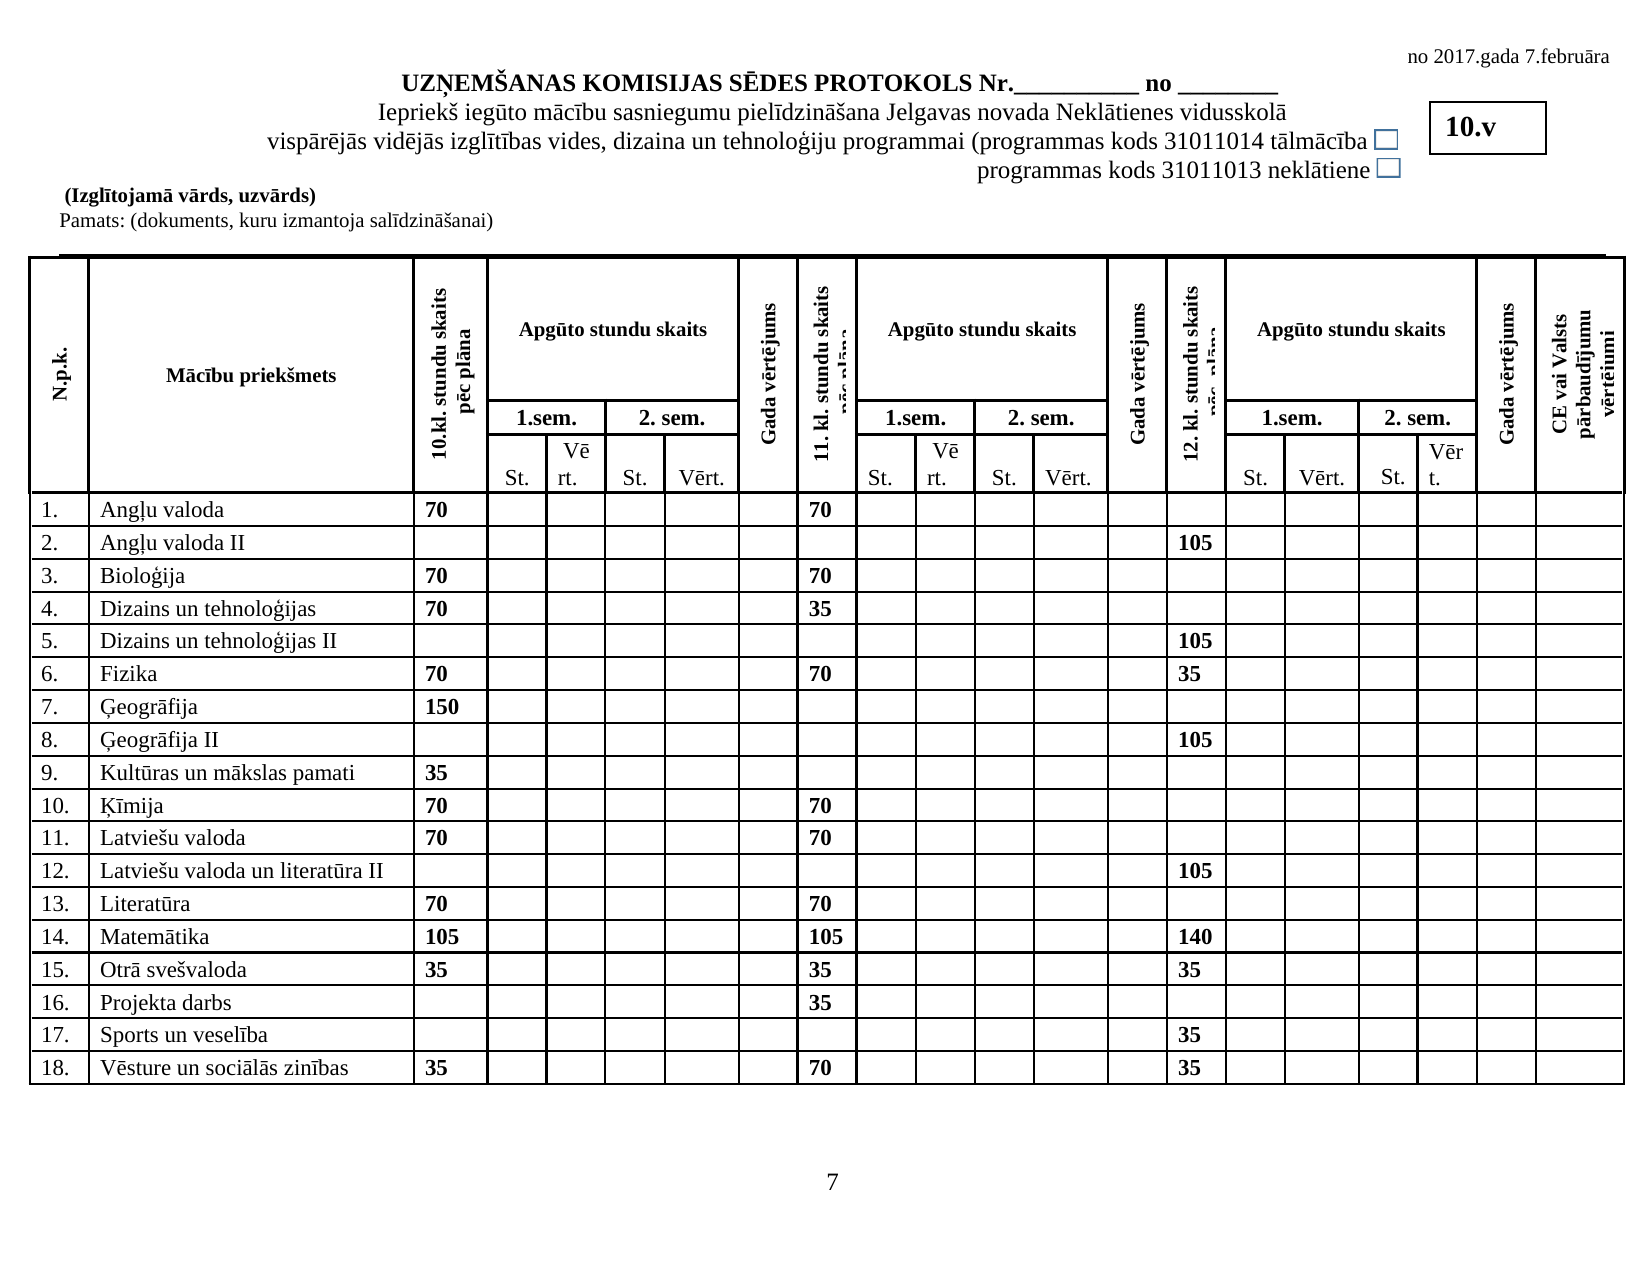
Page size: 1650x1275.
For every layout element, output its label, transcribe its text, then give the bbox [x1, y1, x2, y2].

table_cell 1. [31, 492, 88, 525]
table_cell [1537, 886, 1623, 919]
table_cell [1419, 790, 1476, 820]
table_cell [976, 954, 1033, 984]
table_cell [799, 527, 855, 558]
text Pamats: (dokuments, kuru izmantoja salīdzināšanai) [59, 207, 1606, 254]
table_cell 1.sem. [489, 402, 604, 433]
table_cell 35 [799, 954, 855, 984]
table_cell [1035, 757, 1107, 787]
table_cell [1419, 855, 1476, 886]
table_cell [666, 658, 738, 689]
table_cell [1537, 984, 1623, 1017]
table_cell [548, 724, 604, 754]
table_cell [666, 494, 738, 525]
table_cell [976, 790, 1033, 820]
table_cell [1360, 790, 1416, 820]
table_cell 70 [415, 822, 486, 853]
table_cell [666, 888, 738, 919]
table_cell [917, 691, 974, 722]
table_cell [666, 954, 738, 984]
table_cell [1227, 658, 1284, 689]
table_cell [606, 724, 664, 754]
table_cell St. [858, 436, 914, 491]
table_cell [606, 954, 664, 984]
table_cell [489, 625, 545, 656]
table_cell [1537, 787, 1623, 820]
text Iepriekš iegūto mācību sasniegumu pielīdzināšana Jelgavas novada Neklātienes vidusskolā [59, 97, 1606, 126]
table_cell 35 [1168, 1052, 1225, 1083]
table_cell [606, 593, 664, 623]
table_cell [1478, 888, 1535, 919]
table_cell [858, 625, 915, 656]
table_cell [1227, 822, 1284, 853]
table_cell [1227, 855, 1284, 886]
table_cell [1168, 790, 1225, 820]
table_cell Latviešu valoda un literatūra II [90, 855, 413, 886]
table_cell [1478, 790, 1535, 820]
table_cell Vērt. [666, 436, 737, 491]
table_cell [666, 560, 738, 591]
table_cell Latviešu valoda [90, 822, 413, 853]
table_cell [917, 790, 974, 820]
table_cell 70 [415, 593, 486, 623]
table_cell [976, 1052, 1033, 1083]
table_cell [1227, 1019, 1284, 1050]
table_cell [1227, 1052, 1284, 1083]
text (Izglītojamā vārds, uzvārds) [59, 183, 1606, 207]
table_cell [1419, 822, 1476, 853]
table_cell [1035, 986, 1107, 1017]
table_cell [415, 986, 486, 1017]
table_cell [606, 1019, 664, 1050]
table_cell 70 [415, 888, 486, 919]
table_cell 35 [415, 757, 486, 787]
table_cell [1109, 1019, 1166, 1050]
table_cell [858, 921, 915, 951]
table_cell [740, 527, 796, 558]
table_cell [799, 1019, 855, 1050]
table_cell [917, 888, 974, 919]
table_cell [1478, 724, 1535, 754]
table_cell [1360, 560, 1416, 591]
table_cell [1035, 855, 1107, 886]
table_cell [858, 658, 915, 689]
table_cell 14. [31, 920, 88, 951]
table_cell [1419, 986, 1476, 1017]
table_header 11. kl. stundu skaits pēc plāna [799, 259, 855, 491]
table_cell Vērt. [548, 436, 604, 491]
table_cell [976, 527, 1033, 558]
table_cell Vēsture un sociālās zinības [90, 1052, 413, 1083]
table_cell [976, 593, 1033, 623]
table_cell [1035, 625, 1107, 656]
table_cell [1286, 790, 1358, 820]
table_cell [1360, 625, 1416, 656]
table_cell 150 [415, 691, 486, 722]
table_cell [917, 494, 974, 525]
table_cell [666, 921, 738, 951]
table_cell [976, 888, 1033, 919]
table_cell [1478, 986, 1535, 1017]
table_cell [489, 691, 545, 722]
table_cell [666, 691, 738, 722]
table_cell [1286, 494, 1358, 525]
table_cell [1478, 757, 1535, 787]
table_cell [858, 494, 915, 525]
table_cell [1286, 691, 1358, 722]
table_cell Matemātika [90, 921, 413, 951]
table_cell [606, 691, 664, 722]
table_cell [917, 560, 974, 591]
table_cell [548, 691, 604, 722]
table_cell [548, 560, 604, 591]
table_cell [1286, 527, 1358, 558]
table_cell [1478, 560, 1535, 591]
table_cell [976, 986, 1033, 1017]
table_cell [548, 527, 604, 558]
table_cell [1286, 986, 1358, 1017]
table_cell [917, 822, 974, 853]
table_cell 17. [31, 1018, 88, 1050]
table_cell Ķīmija [90, 790, 413, 820]
table_cell [1035, 888, 1107, 919]
table_cell 35 [1168, 658, 1225, 689]
table_header Gada vērtējums [740, 259, 796, 491]
picture [1374, 129, 1398, 150]
table_cell 11. [31, 821, 88, 853]
table_cell [606, 1052, 664, 1083]
table_cell [740, 1052, 796, 1083]
table_cell [666, 986, 738, 1017]
table_cell [1109, 921, 1166, 951]
table_cell [1478, 494, 1535, 525]
table_cell [606, 888, 664, 919]
table_cell [1109, 625, 1166, 656]
table_cell [1419, 625, 1476, 656]
table_cell Angļu valoda [90, 494, 413, 525]
table_cell [489, 593, 545, 623]
table_cell [666, 593, 738, 623]
table_cell 70 [415, 494, 486, 525]
table_cell [1360, 658, 1416, 689]
table_cell [1419, 1052, 1476, 1083]
table_cell [1109, 527, 1166, 558]
table_cell [606, 494, 664, 525]
table_cell 35 [799, 593, 855, 623]
table_cell [1537, 853, 1623, 886]
table_cell [1419, 494, 1476, 525]
table_cell [489, 757, 545, 787]
table_cell [1478, 593, 1535, 623]
table_cell Kultūras un mākslas pamati [90, 757, 413, 787]
table_cell 9. [31, 756, 88, 787]
table_cell [548, 921, 604, 951]
table_cell [606, 625, 664, 656]
table_cell [799, 625, 855, 656]
table_cell 70 [799, 658, 855, 689]
table_cell [666, 724, 738, 754]
picture [1376, 158, 1401, 178]
text UZŅEMŠANAS KOMISIJAS SĒDES PROTOKOLS Nr.__________ no ________ [59, 68, 1621, 97]
table_cell 7. [31, 690, 88, 722]
table_cell 12. [31, 854, 88, 886]
table_cell [1286, 560, 1358, 591]
table_cell [1035, 790, 1107, 820]
table_cell [976, 822, 1033, 853]
table_cell [415, 1019, 486, 1050]
table_cell [1360, 921, 1416, 951]
table_cell [917, 954, 974, 984]
table_header Apgūto stundu skaits [858, 259, 1106, 399]
table_cell [1109, 855, 1166, 886]
table_cell [1360, 527, 1416, 558]
table_cell [415, 724, 486, 754]
table_cell [1109, 954, 1166, 984]
table_cell 70 [799, 822, 855, 853]
table_cell [1537, 919, 1623, 951]
table_cell [740, 494, 796, 525]
table_cell [740, 691, 796, 722]
table_cell [1109, 1052, 1166, 1083]
table_cell St. [976, 436, 1032, 491]
table_cell Vērt. [1419, 436, 1475, 491]
table_cell 105 [415, 921, 486, 951]
table_cell [1109, 724, 1166, 754]
table_cell [1109, 986, 1166, 1017]
table_cell [1419, 921, 1476, 951]
table_cell 15. [31, 952, 88, 984]
table_header CE vai Valsts pārbaudījumu vērtējumi [1537, 259, 1623, 491]
table_cell [858, 954, 915, 984]
table_cell Dizains un tehnoloģijas II [90, 625, 413, 656]
table_cell [666, 1019, 738, 1050]
text no 2017.gada 7.februāra [59, 44, 1610, 68]
table_cell [666, 625, 738, 656]
table_cell [606, 986, 664, 1017]
table_cell [1227, 790, 1284, 820]
table_cell [606, 855, 664, 886]
table_cell [1419, 954, 1476, 984]
table_cell [917, 527, 974, 558]
table_cell [1035, 560, 1107, 591]
table_cell [606, 790, 664, 820]
table_cell [1035, 1019, 1107, 1050]
table_cell 35 [415, 954, 486, 984]
table_cell [1537, 1050, 1623, 1083]
table_cell [858, 593, 915, 623]
table_header Apgūto stundu skaits [1227, 259, 1475, 399]
table_cell [976, 724, 1033, 754]
table_cell [1537, 820, 1623, 853]
table_header 10.kl. stundu skaits pēc plāna [415, 259, 486, 491]
table_cell [740, 822, 796, 853]
table_cell [917, 986, 974, 1017]
table_cell [1286, 625, 1358, 656]
table_cell [1478, 1019, 1535, 1050]
table_cell [1537, 689, 1623, 722]
table_cell [1035, 691, 1107, 722]
table_cell [1360, 888, 1416, 919]
table_cell [548, 1052, 604, 1083]
table_cell [917, 921, 974, 951]
table_cell [548, 494, 604, 525]
table_cell [666, 1052, 738, 1083]
table_cell [548, 658, 604, 689]
table_cell 35 [1168, 954, 1225, 984]
table_cell [548, 986, 604, 1017]
table_cell Projekta darbs [90, 986, 413, 1017]
table_cell [1360, 855, 1416, 886]
table_cell [917, 593, 974, 623]
table_cell [1286, 822, 1358, 853]
table_cell [548, 954, 604, 984]
table_cell 2. sem. [607, 402, 737, 433]
table_cell 6. [31, 657, 88, 689]
table_cell [858, 757, 915, 787]
table_cell Otrā svešvaloda [90, 954, 413, 984]
table_cell [1109, 888, 1166, 919]
table_cell [1035, 593, 1107, 623]
table_cell [858, 986, 915, 1017]
table_cell [1537, 591, 1623, 623]
text vispārējās vidējās izglītības vides, dizaina un tehnoloģiju programmai (programmas kods 31011014 tālmācība [59, 126, 1606, 155]
table_cell [1360, 691, 1416, 722]
table_cell [489, 1052, 545, 1083]
table_cell [1419, 527, 1476, 558]
table_cell [1035, 494, 1107, 525]
table_cell [1109, 494, 1166, 525]
table_cell [1360, 724, 1416, 754]
table_cell 70 [799, 494, 855, 525]
table_cell [917, 855, 974, 886]
table_cell [1360, 954, 1416, 984]
table_cell [1537, 722, 1623, 754]
table_cell [489, 494, 545, 525]
table_cell [1478, 658, 1535, 689]
table_cell [740, 625, 796, 656]
table_cell [799, 757, 855, 787]
table_cell Dizains un tehnoloģijas [90, 593, 413, 623]
table_cell [976, 855, 1033, 886]
table_cell [1360, 822, 1416, 853]
table_cell [1478, 921, 1535, 951]
table_cell 140 [1168, 921, 1225, 951]
table_cell [1109, 691, 1166, 722]
table_cell [858, 560, 915, 591]
table_cell Ģeogrāfija [90, 691, 413, 722]
table_cell 105 [1168, 625, 1225, 656]
table_cell [740, 658, 796, 689]
table_cell [976, 494, 1033, 525]
table_cell [489, 986, 545, 1017]
table_cell [415, 625, 486, 656]
table_cell [917, 724, 974, 754]
table_cell [1478, 954, 1535, 984]
table_cell [1168, 986, 1225, 1017]
table_cell [1227, 724, 1284, 754]
table_cell [917, 1019, 974, 1050]
table_cell 18. [31, 1051, 88, 1083]
table_cell [1537, 755, 1623, 787]
table_cell [1286, 658, 1358, 689]
table_cell [1035, 822, 1107, 853]
table_cell [1360, 1019, 1416, 1050]
table_cell [1286, 1052, 1358, 1083]
table_cell Angļu valoda II [90, 527, 413, 558]
table_cell Sports un veselība [90, 1019, 413, 1050]
table_cell [1109, 560, 1166, 591]
table_cell [1537, 525, 1623, 558]
table_cell [666, 822, 738, 853]
table_cell [740, 954, 796, 984]
table_cell 105 [1168, 855, 1225, 886]
table_cell [548, 790, 604, 820]
table_cell 35 [1168, 1019, 1225, 1050]
text programmas kods 31011013 neklātiene [59, 155, 1606, 183]
table_cell [1419, 757, 1476, 787]
table_cell [740, 790, 796, 820]
table_cell [1537, 1017, 1623, 1050]
table_cell 35 [415, 1052, 486, 1083]
table_cell [606, 757, 664, 787]
table_cell 70 [415, 790, 486, 820]
table_cell [1109, 658, 1166, 689]
table_cell [1419, 691, 1476, 722]
table_cell [858, 790, 915, 820]
table_cell [606, 560, 664, 591]
table_cell [1286, 757, 1358, 787]
table_cell [799, 855, 855, 886]
table_cell 1.sem. [858, 402, 973, 433]
table_cell Bioloģija [90, 560, 413, 591]
table_cell [976, 658, 1033, 689]
table_cell [740, 921, 796, 951]
table_cell [917, 1052, 974, 1083]
table_cell [1537, 951, 1623, 984]
table_cell Ģeogrāfija II [90, 724, 413, 754]
table_cell [1419, 658, 1476, 689]
table_cell St. [607, 436, 663, 491]
table_cell [1537, 558, 1623, 591]
table_cell [1168, 593, 1225, 623]
table_cell [1035, 1052, 1107, 1083]
table_cell [548, 1019, 604, 1050]
table_cell [976, 691, 1033, 722]
table_cell [1227, 954, 1284, 984]
table_cell [489, 560, 545, 591]
table_cell [1227, 986, 1284, 1017]
table_cell [1286, 954, 1358, 984]
table_cell Fizika [90, 658, 413, 689]
table_cell 5. [31, 624, 88, 656]
table_cell 13. [31, 887, 88, 919]
table_cell 3. [31, 559, 88, 591]
table_cell [858, 1052, 915, 1083]
table_cell [489, 1019, 545, 1050]
table_cell [1286, 888, 1358, 919]
table_cell [1478, 527, 1535, 558]
table_cell Vērt. [1035, 436, 1106, 491]
table_cell [740, 888, 796, 919]
table_cell [740, 724, 796, 754]
table_cell 105 [1168, 724, 1225, 754]
table_cell [1227, 560, 1284, 591]
table_cell [1035, 724, 1107, 754]
table_cell [1227, 757, 1284, 787]
table_cell [1227, 921, 1284, 951]
table_cell [1168, 822, 1225, 853]
table_cell [976, 757, 1033, 787]
table_cell [489, 527, 545, 558]
table_cell 16. [31, 985, 88, 1017]
table_header 12. kl. stundu skaits pēc plāna [1168, 259, 1224, 491]
table_cell [1227, 691, 1284, 722]
table_cell Vērt. [1286, 436, 1357, 491]
table_cell [548, 625, 604, 656]
table_cell [740, 986, 796, 1017]
table_cell [1035, 954, 1107, 984]
table_cell [976, 1019, 1033, 1050]
table_cell [1168, 560, 1225, 591]
table_cell 2. sem. [1360, 402, 1475, 433]
table_cell [548, 855, 604, 886]
table_cell 70 [799, 1052, 855, 1083]
table_cell [1478, 855, 1535, 886]
table_cell [415, 855, 486, 886]
table_cell [666, 757, 738, 787]
table_cell [1286, 593, 1358, 623]
table_cell [606, 527, 664, 558]
table_header Gada vērtējums [1478, 259, 1534, 491]
table_cell 105 [1168, 527, 1225, 558]
table_cell [1537, 656, 1623, 689]
table_cell [1286, 1019, 1358, 1050]
table_cell [740, 593, 796, 623]
table_cell 1.sem. [1227, 402, 1357, 433]
table_cell [606, 658, 664, 689]
table_cell 70 [799, 888, 855, 919]
table_cell [548, 888, 604, 919]
table_cell 35 [799, 986, 855, 1017]
table_cell [489, 888, 545, 919]
table_cell [1286, 855, 1358, 886]
table_cell [858, 855, 915, 886]
table_cell [1286, 921, 1358, 951]
table_header N.p.k. [31, 259, 87, 491]
table_cell [489, 724, 545, 754]
table_cell 70 [799, 790, 855, 820]
table_cell [858, 822, 915, 853]
table_cell [666, 527, 738, 558]
table_cell [1419, 593, 1476, 623]
table_cell [1227, 593, 1284, 623]
table_cell [858, 888, 915, 919]
table_cell [1360, 757, 1416, 787]
table_cell 10. [31, 789, 88, 820]
table_cell St. [1360, 436, 1416, 491]
table_cell [858, 724, 915, 754]
table_cell [917, 757, 974, 787]
table_cell Vērt. [917, 436, 973, 491]
table_cell [1360, 1052, 1416, 1083]
table_cell [1478, 625, 1535, 656]
table_cell [606, 822, 664, 853]
table_cell [799, 691, 855, 722]
table_cell [1109, 822, 1166, 853]
table_cell [740, 1019, 796, 1050]
table_cell [799, 724, 855, 754]
table_cell [1537, 623, 1623, 656]
table_cell [415, 527, 486, 558]
table_cell [1227, 494, 1284, 525]
table_cell [1360, 593, 1416, 623]
table_cell St. [489, 436, 545, 491]
table_cell [858, 691, 915, 722]
table_cell [1227, 888, 1284, 919]
table_cell [1109, 790, 1166, 820]
table_header Mācību priekšmets [90, 259, 412, 491]
table_cell [548, 822, 604, 853]
table_cell 70 [415, 658, 486, 689]
table_cell [489, 658, 545, 689]
table_cell [740, 560, 796, 591]
table_cell 70 [415, 560, 486, 591]
table_header Gada vērtējums [1109, 259, 1165, 491]
table_cell [1419, 724, 1476, 754]
table_cell [548, 593, 604, 623]
table_cell [740, 757, 796, 787]
table_header Apgūto stundu skaits [489, 259, 737, 399]
table_cell [976, 921, 1033, 951]
table_cell [489, 954, 545, 984]
table_cell [1035, 658, 1107, 689]
table_cell [489, 822, 545, 853]
table_cell [1168, 888, 1225, 919]
table_cell [740, 855, 796, 886]
table_cell 4. [31, 592, 88, 623]
table_cell [1227, 527, 1284, 558]
table_cell [1478, 822, 1535, 853]
table_cell [1478, 1052, 1535, 1083]
table_cell [1227, 625, 1284, 656]
table_cell [917, 625, 974, 656]
table_cell [666, 790, 738, 820]
table_cell 70 [799, 560, 855, 591]
table_cell [976, 625, 1033, 656]
table_cell [1419, 1019, 1476, 1050]
table_cell [606, 921, 664, 951]
table_cell [1360, 494, 1416, 525]
table_cell 8. [31, 723, 88, 754]
table_cell [1419, 560, 1476, 591]
table_cell 105 [799, 921, 855, 951]
table_cell [1419, 888, 1476, 919]
table_cell [489, 921, 545, 951]
table_cell [917, 658, 974, 689]
table_cell [1168, 757, 1225, 787]
table_cell [858, 1019, 915, 1050]
table_cell [1360, 986, 1416, 1017]
table_cell St. [1227, 436, 1283, 491]
table_cell [1168, 691, 1225, 722]
table_cell [1286, 724, 1358, 754]
table_cell [1035, 921, 1107, 951]
table_cell [1537, 491, 1623, 525]
table_cell [489, 790, 545, 820]
table_cell [666, 855, 738, 886]
table_cell [1035, 527, 1107, 558]
table_cell [1109, 757, 1166, 787]
table_cell Literatūra [90, 888, 413, 919]
table_cell 2. sem. [976, 402, 1106, 433]
table_cell [548, 757, 604, 787]
table_cell [858, 527, 915, 558]
table_cell [1168, 494, 1225, 525]
table_cell [489, 855, 545, 886]
table_cell [976, 560, 1033, 591]
table_cell [1478, 691, 1535, 722]
table_cell [1109, 593, 1166, 623]
table_cell 2. [31, 526, 88, 558]
